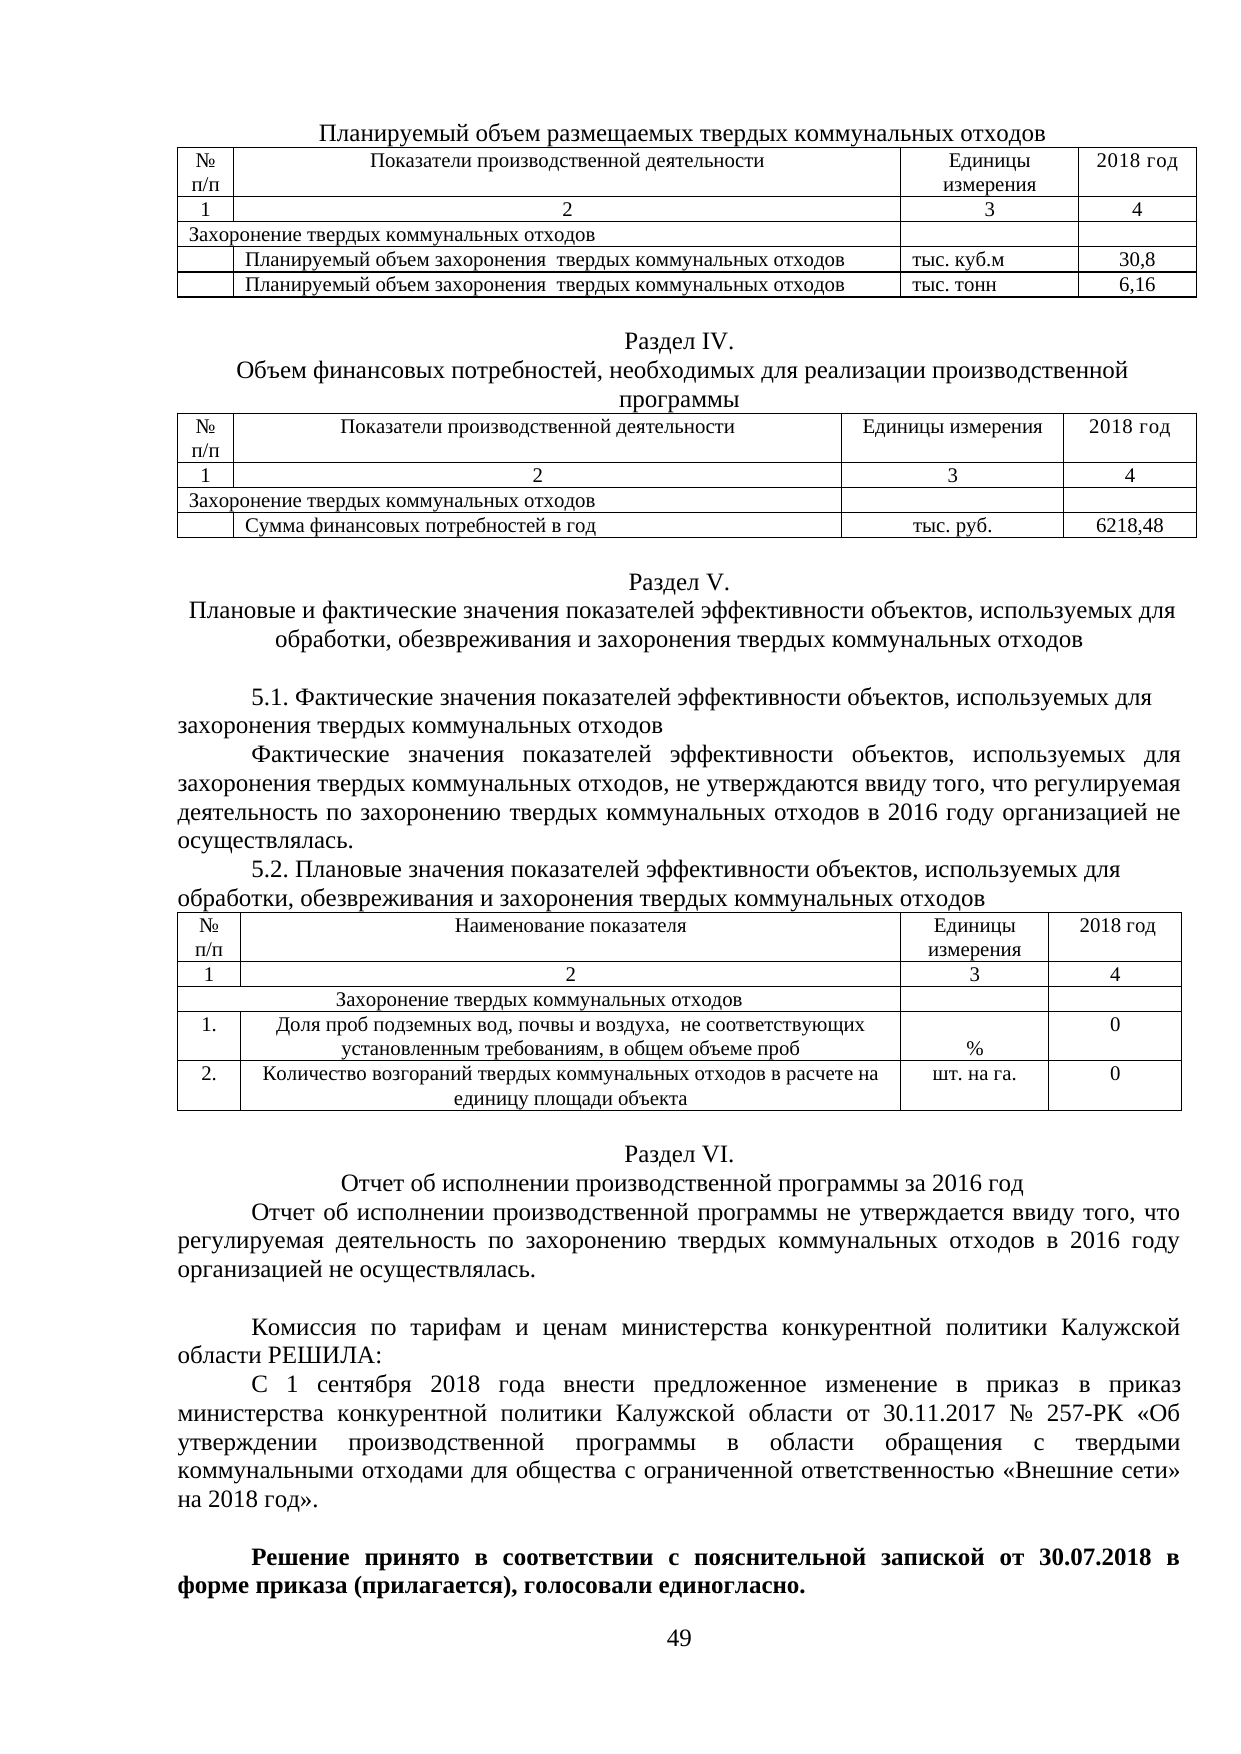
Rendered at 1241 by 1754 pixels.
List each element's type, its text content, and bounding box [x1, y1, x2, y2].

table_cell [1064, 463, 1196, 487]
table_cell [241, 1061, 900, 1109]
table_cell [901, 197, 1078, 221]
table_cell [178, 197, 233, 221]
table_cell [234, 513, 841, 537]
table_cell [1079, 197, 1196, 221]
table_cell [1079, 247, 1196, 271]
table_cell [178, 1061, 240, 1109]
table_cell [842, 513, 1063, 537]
text 5.1. Фактические значения показателей эффективности объектов, используемых для захоронения твердых коммунальных отходов [177, 682, 1181, 739]
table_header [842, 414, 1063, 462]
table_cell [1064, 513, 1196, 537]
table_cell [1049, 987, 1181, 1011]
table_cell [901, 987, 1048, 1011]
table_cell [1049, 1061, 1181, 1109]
text Раздел V. [177, 567, 1181, 596]
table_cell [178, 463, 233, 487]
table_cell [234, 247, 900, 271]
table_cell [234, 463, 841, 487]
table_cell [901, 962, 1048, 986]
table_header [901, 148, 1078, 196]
text С 1 сентября 2018 года внести предложенное изменение в приказ в приказ министерства конкурентной политики Калужской области от 30.11.2017 № 257-РК «Об утверждении производственной программы в области обращения с твердыми коммунальными отходами для общества с ограниченной ответственностью «Внешние сети» на 2018 год». [177, 1369, 1181, 1513]
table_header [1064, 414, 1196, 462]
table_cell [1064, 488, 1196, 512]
text 5.2. Плановые значения показателей эффективности объектов, используемых для обработки, обезвреживания и захоронения твердых коммунальных отходов [177, 854, 1181, 912]
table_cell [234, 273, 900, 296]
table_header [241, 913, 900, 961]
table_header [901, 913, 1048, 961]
text Плановые и фактические значения показателей эффективности объектов, используемых для обработки, обезвреживания и захоронения твердых коммунальных отходов [177, 596, 1181, 653]
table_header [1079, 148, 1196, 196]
text Раздел IV. [177, 326, 1181, 355]
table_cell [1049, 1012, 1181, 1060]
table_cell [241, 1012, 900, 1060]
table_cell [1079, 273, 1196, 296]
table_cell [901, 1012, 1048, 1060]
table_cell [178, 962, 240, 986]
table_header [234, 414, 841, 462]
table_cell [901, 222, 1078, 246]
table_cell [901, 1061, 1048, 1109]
text Отчет об исполнении производственной программы за 2016 год [177, 1168, 1181, 1197]
text Фактические значения показателей эффективности объектов, используемых для захоронения твердых коммунальных отходов, не утверждаются ввиду того, что регулируемая деятельность по захоронению твердых коммунальных отходов в 2016 году организацией не осуществлялась. [177, 739, 1181, 854]
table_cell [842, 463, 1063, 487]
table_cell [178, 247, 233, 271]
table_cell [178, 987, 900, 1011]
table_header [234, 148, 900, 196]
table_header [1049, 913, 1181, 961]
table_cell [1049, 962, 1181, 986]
text Планируемый объем размещаемых твердых коммунальных отходов [177, 118, 1181, 147]
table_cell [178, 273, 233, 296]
text Комиссия по тарифам и ценам министерства конкурентной политики Калужской области РЕШИЛА: [177, 1312, 1181, 1369]
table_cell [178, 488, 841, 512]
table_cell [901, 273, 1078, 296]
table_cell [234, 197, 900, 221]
text Раздел VI. [177, 1139, 1181, 1168]
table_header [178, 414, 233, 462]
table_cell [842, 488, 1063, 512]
text Решение принято в соответствии с пояснительной запиской от 30.07.2018 в форме приказа (прилагается), голосовали единогласно. [177, 1542, 1181, 1599]
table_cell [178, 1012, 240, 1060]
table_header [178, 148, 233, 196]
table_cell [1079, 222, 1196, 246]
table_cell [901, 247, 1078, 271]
text Отчет об исполнении производственной программы не утверждается ввиду того, что регулируемая деятельность по захоронению твердых коммунальных отходов в 2016 году организацией не осуществлялась. [177, 1197, 1181, 1283]
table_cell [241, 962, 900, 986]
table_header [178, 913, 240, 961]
text Объем финансовых потребностей, необходимых для реализации производственной программы [177, 355, 1181, 412]
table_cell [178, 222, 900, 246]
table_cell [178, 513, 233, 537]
